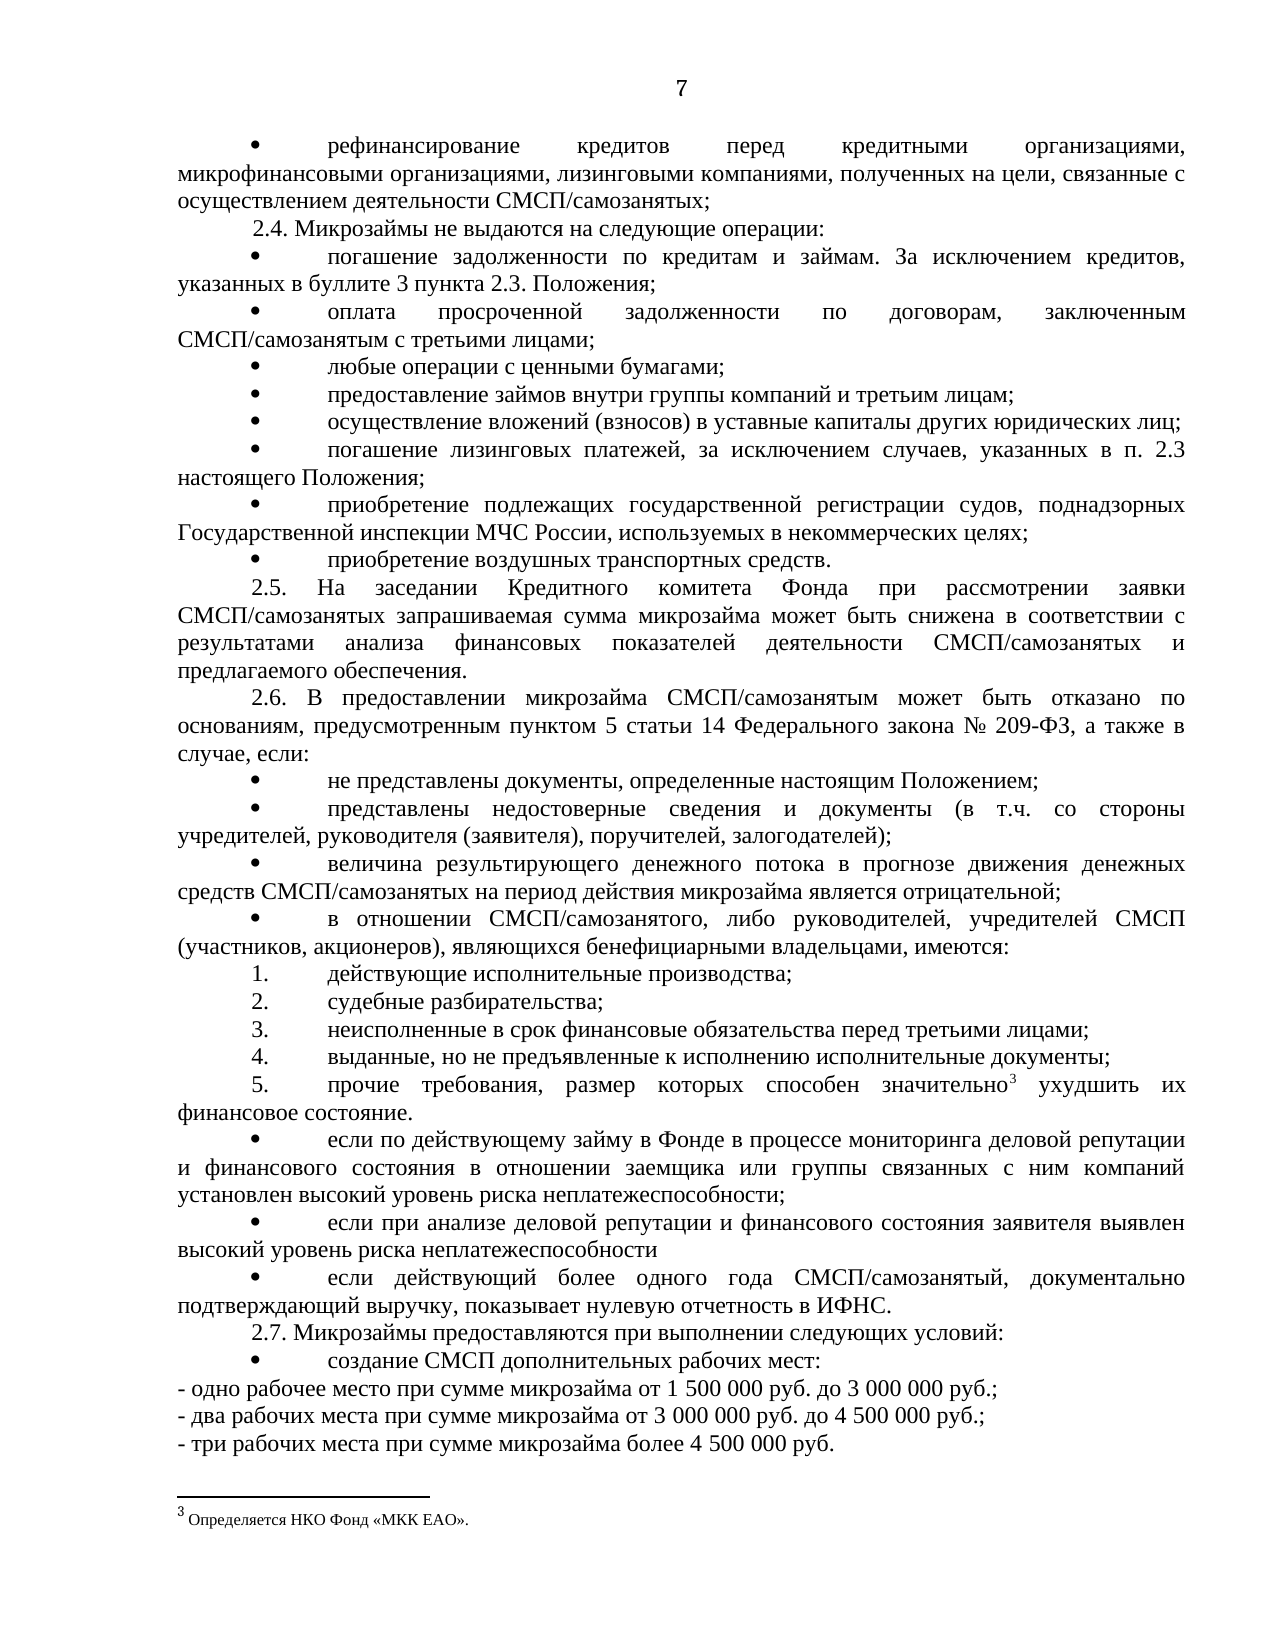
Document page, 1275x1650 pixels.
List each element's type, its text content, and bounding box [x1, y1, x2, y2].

list если по действующему займу в Фонде в процессе мониторинга деловой репутации и финансового состояния в отношении заемщика или группы связанных с ним компаний установлен высокий уровень риска неплатежеспособности; [177, 1125, 1186, 1208]
list оплата просроченной задолженности по договорам, заключенным СМСП/самозанятым с третьими лицами; [177, 297, 1186, 352]
list судебные разбирательства; [177, 987, 1186, 1015]
list величина результирующего денежного потока в прогнозе движения денежных средств СМСП/самозанятых на период действия микрозайма является отрицательной; [177, 849, 1186, 904]
list осуществление вложений (взносов) в уставные капиталы других юридических лиц; [177, 407, 1186, 435]
list выданные, но не предъявленные к исполнению исполнительные документы; [177, 1042, 1186, 1070]
list создание СМСП дополнительных рабочих мест: [177, 1346, 1186, 1373]
list в отношении СМСП/самозанятого, либо руководителей, учредителей СМСП (участников, акционеров), являющихся бенефициарными владельцами, имеются: [177, 904, 1186, 959]
text 2.6. В предоставлении микрозайма СМСП/самозанятым может быть отказано по основаниям, предусмотренным пунктом 5 статьи 14 Федерального закона № 209-ФЗ, а также в случае, если: [177, 683, 1186, 766]
list представлены недостоверные сведения и документы (в т.ч. со стороны учредителей, руководителя (заявителя), поручителей, залогодателей); [177, 794, 1186, 849]
text - одно рабочее место при сумме микрозайма от 1 500 000 руб. до 3 000 000 руб.; [177, 1373, 1186, 1401]
list рефинансирование кредитов перед кредитными организациями, микрофинансовыми организациями, лизинговыми компаниями, полученных на цели, связанные с осуществлением деятельности СМСП/самозанятых; [177, 131, 1186, 214]
list неисполненные в срок финансовые обязательства перед третьими лицами; [177, 1015, 1186, 1042]
list не представлены документы, определенные настоящим Положением; [177, 766, 1186, 794]
text 2.4. Микрозаймы не выдаются на следующие операции: [177, 214, 1186, 242]
text 2.7. Микрозаймы предоставляются при выполнении следующих условий: [177, 1318, 1186, 1346]
list любые операции с ценными бумагами; [177, 352, 1186, 380]
list погашение лизинговых платежей, за исключением случаев, указанных в п. 2.3 настоящего Положения; [177, 435, 1186, 490]
text - три рабочих места при сумме микрозайма более 4 500 000 руб. [177, 1429, 1186, 1456]
list если при анализе деловой репутации и финансового состояния заявителя выявлен высокий уровень риска неплатежеспособности [177, 1208, 1186, 1263]
text - два рабочих места при сумме микрозайма от 3 000 000 руб. до 4 500 000 руб.; [177, 1401, 1186, 1429]
list если действующий более одного года СМСП/самозанятый, документально подтверждающий выручку, показывает нулевую отчетность в ИФНС. [177, 1263, 1186, 1318]
list прочие требования, размер которых способен значительно ухудшить их финансовое состояние. [177, 1070, 1186, 1125]
text 2.5. На заседании Кредитного комитета Фонда при рассмотрении заявки СМСП/самозанятых запрашиваемая сумма микрозайма может быть снижена в соответствии с результатами анализа финансовых показателей деятельности СМСП/самозанятых и предлагаемого обеспечения. [177, 573, 1186, 683]
list предоставление займов внутри группы компаний и третьим лицам; [177, 380, 1186, 407]
list приобретение воздушных транспортных средств. [177, 545, 1186, 573]
list действующие исполнительные производства; [177, 959, 1186, 987]
list приобретение подлежащих государственной регистрации судов, поднадзорных Государственной инспекции МЧС России, используемых в некоммерческих целях; [177, 490, 1186, 545]
list погашение задолженности по кредитам и займам. За исключением кредитов, указанных в буллите 3 пункта 2.3. Положения; [177, 242, 1186, 297]
